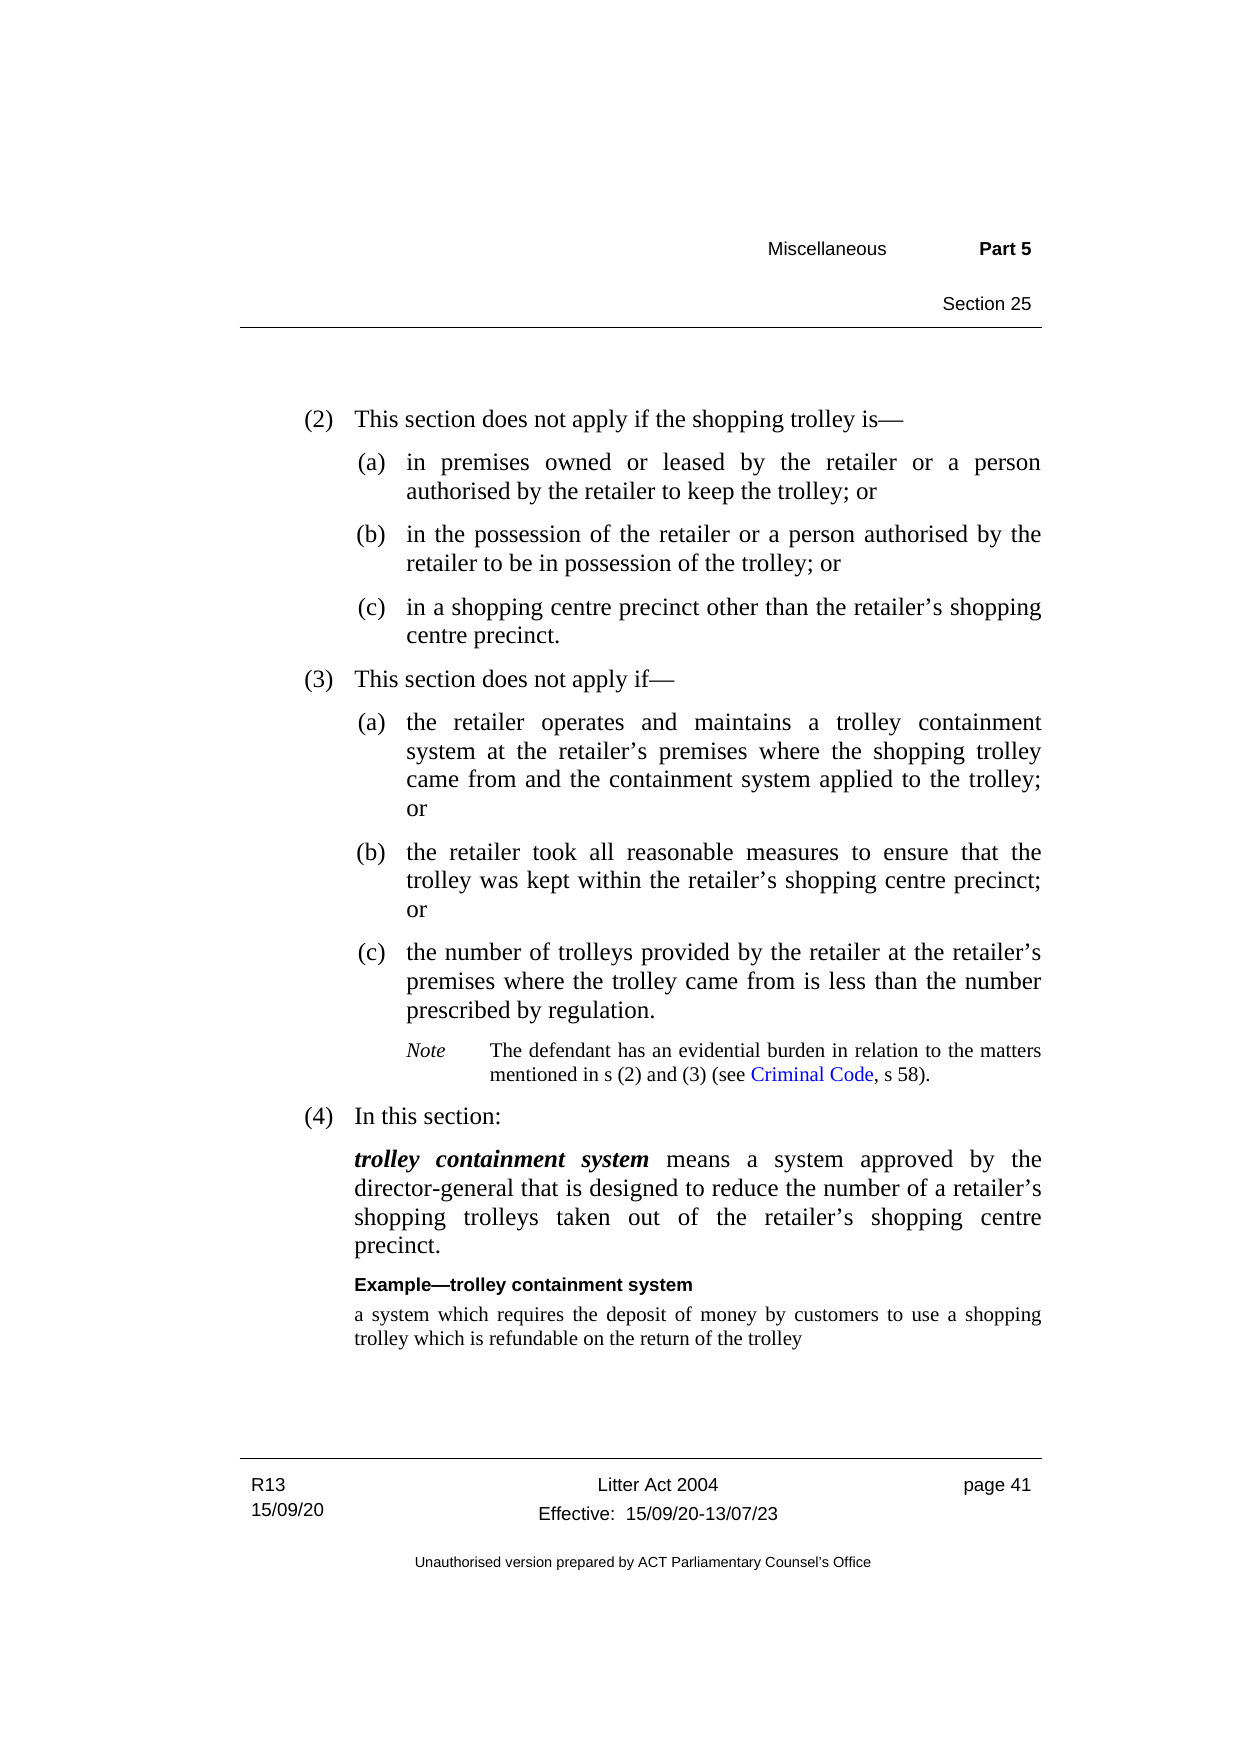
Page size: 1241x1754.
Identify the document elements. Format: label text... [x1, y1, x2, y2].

text (b) the retailer took all reasonable measures to ensure that the trolley was kept within the retailer’s shopping centre precinct; or [239, 837, 1042, 923]
text trolley containment system means a system approved by the director-general that is designed to reduce the number of a retailer’s shopping trolleys taken out of the retailer’s shopping centre precinct. [354, 1144, 1042, 1259]
text Note The defendant has an evidential burden in relation to the matters mentioned in s (2) and (3) (see Criminal Code, s 58). [406, 1038, 1042, 1086]
text (c) in a shopping centre precinct other than the retailer’s shopping centre precinct. [239, 592, 1042, 649]
text a system which requires the deposit of money by customers to use a shopping trolley which is refundable on the return of the trolley [354, 1302, 1042, 1350]
text Example—trolley containment system [354, 1274, 1042, 1296]
text (c) the number of trolleys provided by the retailer at the retailer’s premises where the trolley came from is less than the number prescribed by regulation. [239, 937, 1042, 1024]
text (4) In this section: [239, 1101, 1042, 1130]
text (3) This section does not apply if— [239, 664, 1042, 692]
text (b) in the possession of the retailer or a person authorised by the retailer to be in possession of the trolley; or [239, 519, 1042, 577]
text (2) This section does not apply if the shopping trolley is— [239, 404, 1042, 433]
text (a) in premises owned or leased by the retailer or a person authorised by the retailer to keep the trolley; or [239, 447, 1042, 505]
text (a) the retailer operates and maintains a trolley containment system at the retailer’s premises where the shopping trolley came from and the containment system applied to the trolley; or [239, 707, 1042, 822]
